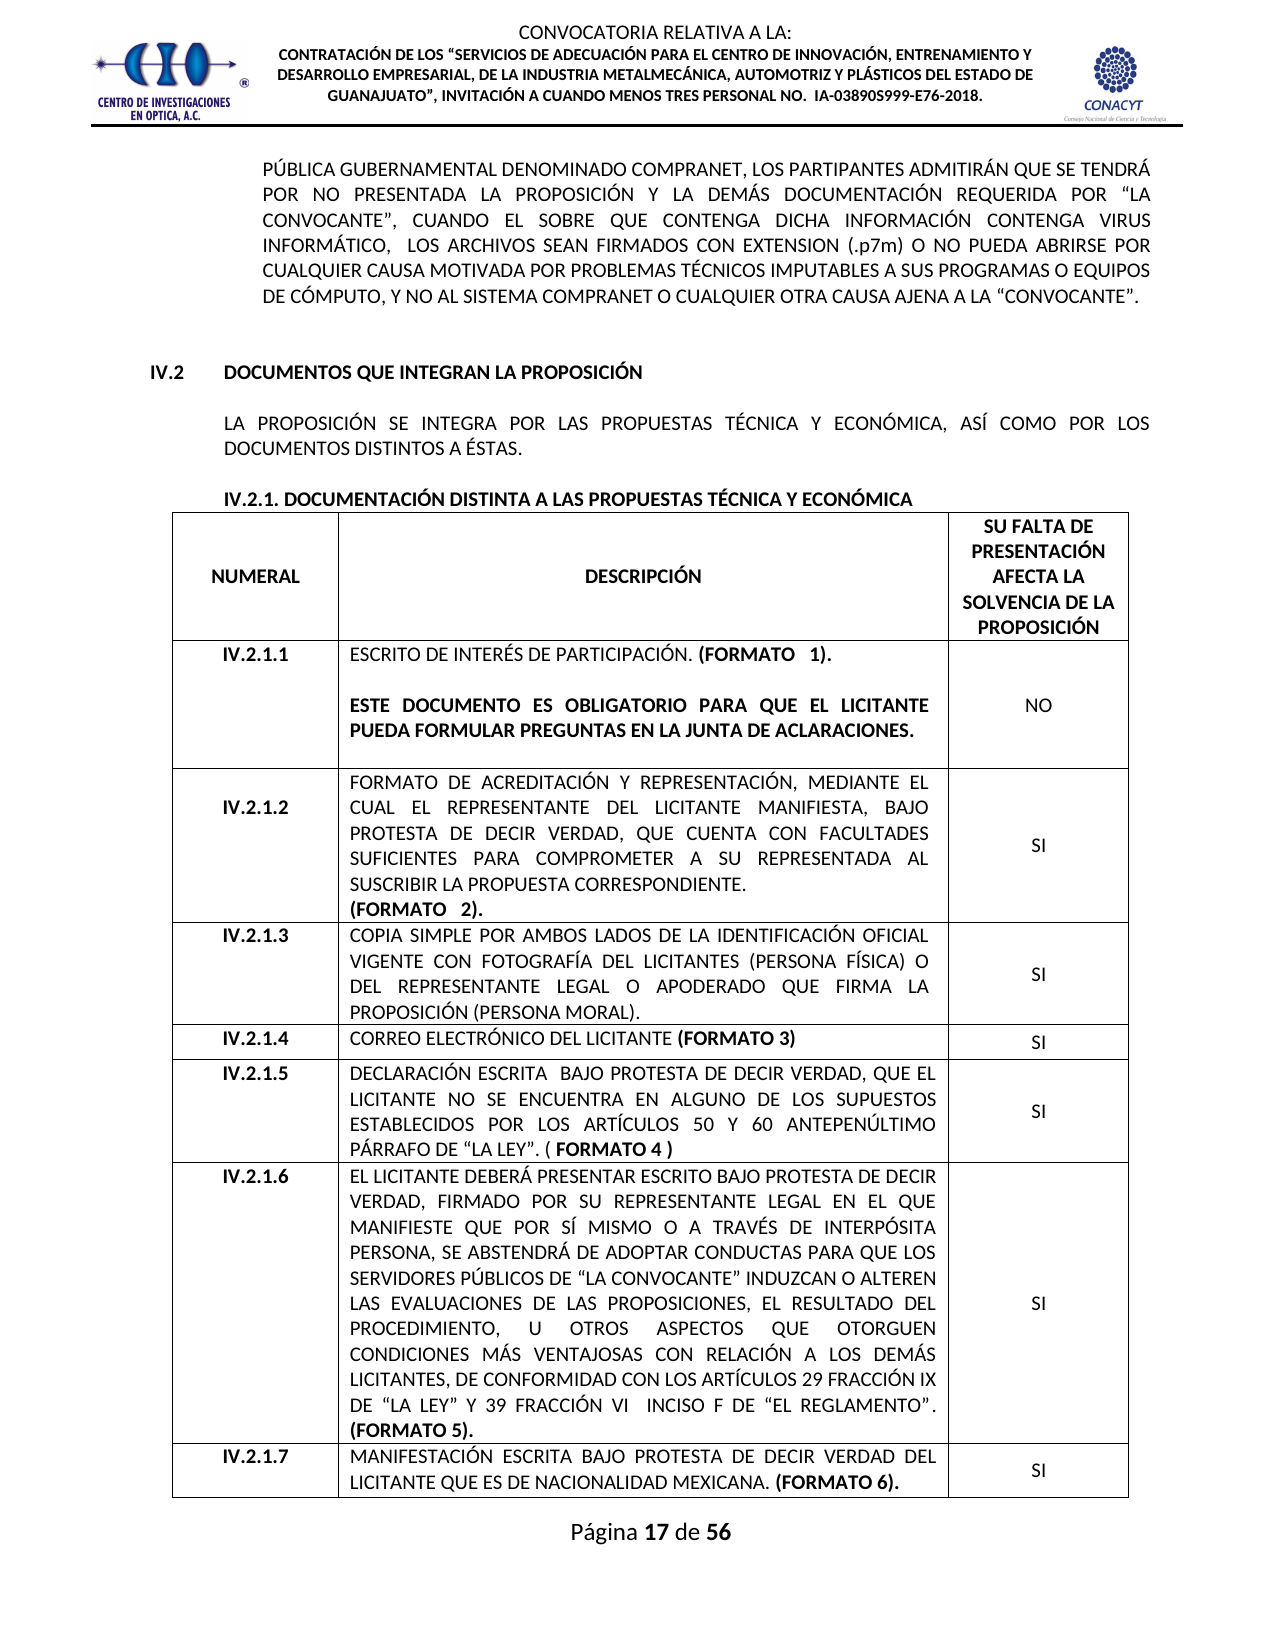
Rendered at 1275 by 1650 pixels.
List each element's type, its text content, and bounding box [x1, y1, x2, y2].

table_cell IV.2.1.6 [173, 1163, 338, 1443]
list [225, 156, 1152, 308]
table_cell SI [949, 1163, 1128, 1443]
table_cell SI [949, 923, 1128, 1024]
table_header SU FALTA DE PRESENTACIÓN AFECTA LA SOLVENCIA DE LA PROPOSICIÓN [949, 513, 1128, 640]
table_cell SI [949, 769, 1128, 922]
table_cell IV.2.1.4 [173, 1025, 338, 1059]
picture [91, 41, 249, 122]
text LA PROPOSICIÓN SE INTEGRA POR LAS PROPUESTAS TÉCNICA Y ECONÓMICA, ASÍ COMO POR LOS DOCUMENTOS DISTINTOS A ÉSTAS. [224, 410, 1152, 461]
table_header NUMERAL [173, 513, 338, 640]
table_cell IV.2.1.1 [173, 641, 338, 768]
text IV.2.1. DOCUMENTACIÓN DISTINTA A LAS PROPUESTAS TÉCNICA Y ECONÓMICA [150, 486, 1152, 512]
table_cell IV.2.1.3 [173, 923, 338, 1024]
table_cell NO [949, 641, 1128, 768]
table_header DESCRIPCIÓN [339, 513, 948, 640]
table_cell MANIFESTACIÓN ESCRITA BAJO PROTESTA DE DECIR VERDAD DEL LICITANTE QUE ES DE NACIONALIDAD MEXICANA. (FORMATO 6). [339, 1444, 948, 1497]
text IV.2 DOCUMENTOS QUE INTEGRAN LA PROPOSICIÓN [150, 359, 1152, 385]
table_cell IV.2.1.5 [173, 1060, 338, 1162]
table_cell FORMATO DE ACREDITACIÓN Y REPRESENTACIÓN, MEDIANTE EL CUAL EL REPRESENTANTE DEL LICITANTE MANIFIESTA, BAJO PROTESTA DE DECIR VERDAD, QUE CUENTA CON FACULTADES SUFICIENTES PARA COMPROMETER A SU REPRESENTADA AL SUSCRIBIR LA PROPUESTA CORRESPONDIENTE. (FORMATO 2). [339, 769, 948, 922]
picture [1061, 46, 1166, 122]
table_cell SI [949, 1444, 1128, 1497]
table_cell IV.2.1.2 [173, 769, 338, 922]
table_cell EL LICITANTE DEBERÁ PRESENTAR ESCRITO BAJO PROTESTA DE DECIR VERDAD, FIRMADO POR SU REPRESENTANTE LEGAL EN EL QUE MANIFIESTE QUE POR SÍ MISMO O A TRAVÉS DE INTERPÓSITA PERSONA, SE ABSTENDRÁ DE ADOPTAR CONDUCTAS PARA QUE LOS SERVIDORES PÚBLICOS DE “LA CONVOCANTE” INDUZCAN O ALTEREN LAS EVALUACIONES DE LAS PROPOSICIONES, EL RESULTADO DEL PROCEDIMIENTO, U OTROS ASPECTOS QUE OTORGUEN CONDICIONES MÁS VENTAJOSAS CON RELACIÓN A LOS DEMÁS LICITANTES, DE CONFORMIDAD CON LOS ARTÍCULOS 29 FRACCIÓN IX DE “LA LEY” Y 39 FRACCIÓN VI INCISO F DE “EL REGLAMENTO”. (FORMATO 5). [339, 1163, 948, 1443]
table_cell DECLARACIÓN ESCRITA BAJO PROTESTA DE DECIR VERDAD, QUE EL LICITANTE NO SE ENCUENTRA EN ALGUNO DE LOS SUPUESTOS ESTABLECIDOS POR LOS ARTÍCULOS 50 Y 60 ANTEPENÚLTIMO PÁRRAFO DE “LA LEY”. ( FORMATO 4 ) [339, 1060, 948, 1162]
table_cell CORREO ELECTRÓNICO DEL LICITANTE (FORMATO 3) [339, 1025, 948, 1059]
table_cell SI [949, 1060, 1128, 1162]
table_cell COPIA SIMPLE POR AMBOS LADOS DE LA IDENTIFICACIÓN OFICIAL VIGENTE CON FOTOGRAFÍA DEL LICITANTES (PERSONA FÍSICA) O DEL REPRESENTANTE LEGAL O APODERADO QUE FIRMA LA PROPOSICIÓN (PERSONA MORAL). [339, 923, 948, 1024]
table_cell IV.2.1.7 [173, 1444, 338, 1497]
table_cell SI [949, 1025, 1128, 1059]
table_cell ESCRITO DE INTERÉS DE PARTICIPACIÓN. (FORMATO 1). ESTE DOCUMENTO ES OBLIGATORIO PARA QUE EL LICITANTE PUEDA FORMULAR PREGUNTAS EN LA JUNTA DE ACLARACIONES. [339, 641, 948, 768]
